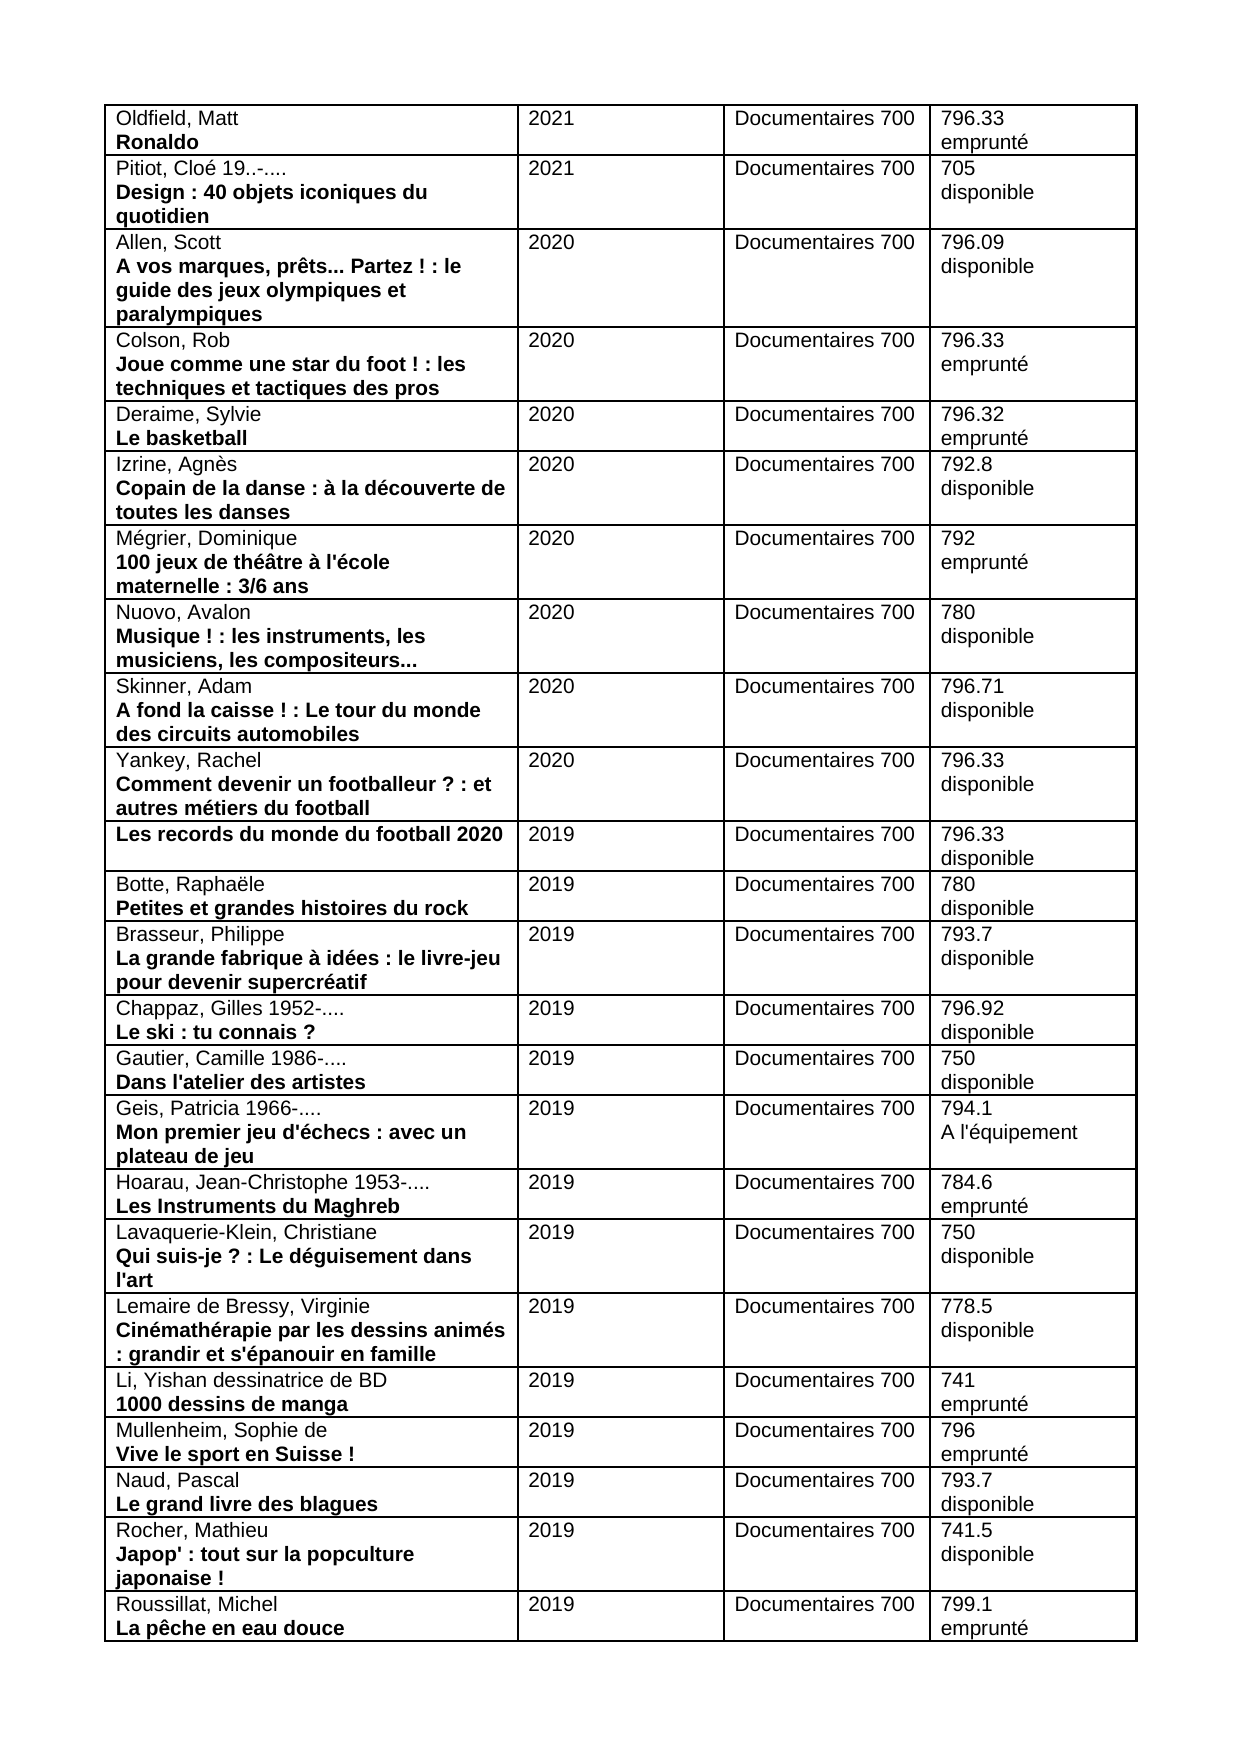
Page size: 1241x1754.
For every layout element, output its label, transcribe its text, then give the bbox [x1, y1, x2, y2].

table_cell Documentaires 700 [725, 600, 929, 672]
table_cell 778.5 disponible [931, 1294, 1135, 1366]
table_cell 2019 [519, 1294, 723, 1366]
table_cell Mullenheim, Sophie de Vive le sport en Suisse ! [106, 1418, 517, 1466]
table_cell 2019 [519, 1418, 723, 1466]
table_cell 796 emprunté [931, 1418, 1135, 1466]
table_cell 2019 [519, 822, 723, 870]
table_cell Documentaires 700 [725, 1220, 929, 1292]
table_cell Brasseur, Philippe La grande fabrique à idées : le livre-jeu pour devenir supercréatif [106, 922, 517, 994]
table_cell 750 disponible [931, 1220, 1135, 1292]
table_cell 2020 [519, 230, 723, 326]
table_cell 796.33 disponible [931, 822, 1135, 870]
table_cell 2019 [519, 996, 723, 1044]
table_cell Documentaires 700 [725, 328, 929, 400]
table_cell Documentaires 700 [725, 452, 929, 524]
table_cell 792.8 disponible [931, 452, 1135, 524]
table_cell Geis, Patricia 1966-.... Mon premier jeu d'échecs : avec un plateau de jeu [106, 1096, 517, 1168]
table_cell 2019 [519, 1220, 723, 1292]
table_cell Deraime, Sylvie Le basketball [106, 402, 517, 450]
table_cell Documentaires 700 [725, 1468, 929, 1516]
table_cell 780 disponible [931, 600, 1135, 672]
table_cell 2021 [519, 106, 723, 154]
table_cell 2019 [519, 1518, 723, 1589]
table_cell Pitiot, Cloé 19..-.... Design : 40 objets iconiques du quotidien [106, 156, 517, 228]
table_cell 705 disponible [931, 156, 1135, 228]
table_cell 750 disponible [931, 1046, 1135, 1094]
table_cell 796.33 emprunté [931, 106, 1135, 154]
table_cell Lavaquerie-Klein, Christiane Qui suis-je ? : Le déguisement dans l'art [106, 1220, 517, 1292]
table_cell Nuovo, Avalon Musique ! : les instruments, les musiciens, les compositeurs... [106, 600, 517, 672]
table_cell Documentaires 700 [725, 872, 929, 920]
table_cell Documentaires 700 [725, 1368, 929, 1416]
table_cell Documentaires 700 [725, 1418, 929, 1466]
table_cell Documentaires 700 [725, 1518, 929, 1589]
table_cell Izrine, Agnès Copain de la danse : à la découverte de toutes les danses [106, 452, 517, 524]
table_cell 2019 [519, 1468, 723, 1516]
table_cell 2019 [519, 1170, 723, 1218]
table_cell Gautier, Camille 1986-.... Dans l'atelier des artistes [106, 1046, 517, 1094]
table_cell 796.33 disponible [931, 748, 1135, 820]
table_cell Documentaires 700 [725, 674, 929, 746]
table_cell Allen, Scott A vos marques, prêts... Partez ! : le guide des jeux olympiques et paralympiques [106, 230, 517, 326]
table_cell 741 emprunté [931, 1368, 1135, 1416]
table_cell 2020 [519, 402, 723, 450]
table_cell 793.7 disponible [931, 1468, 1135, 1516]
table_cell 794.1 A l'équipement [931, 1096, 1135, 1168]
table_cell 780 disponible [931, 872, 1135, 920]
table_cell 793.7 disponible [931, 922, 1135, 994]
table_cell 2020 [519, 674, 723, 746]
table_cell Documentaires 700 [725, 402, 929, 450]
table_cell Naud, Pascal Le grand livre des blagues [106, 1468, 517, 1516]
table_cell Les records du monde du football 2020 [106, 822, 517, 870]
table_cell Documentaires 700 [725, 748, 929, 820]
table_cell Documentaires 700 [725, 822, 929, 870]
table_cell 2020 [519, 328, 723, 400]
table_cell 796.71 disponible [931, 674, 1135, 746]
table_cell 2019 [519, 1096, 723, 1168]
table_cell 799.1 emprunté [931, 1592, 1135, 1639]
table_cell 792 emprunté [931, 526, 1135, 598]
table_cell 741.5 disponible [931, 1518, 1135, 1589]
table_cell Rocher, Mathieu Japop' : tout sur la popculture japonaise ! [106, 1518, 517, 1589]
table_cell Roussillat, Michel La pêche en eau douce [106, 1592, 517, 1639]
table_cell Documentaires 700 [725, 230, 929, 326]
table_cell Documentaires 700 [725, 106, 929, 154]
table_cell 2021 [519, 156, 723, 228]
table_cell Oldfield, Matt Ronaldo [106, 106, 517, 154]
table_cell 2020 [519, 600, 723, 672]
table_cell Documentaires 700 [725, 1046, 929, 1094]
table_cell 2019 [519, 1592, 723, 1639]
table_cell Hoarau, Jean-Christophe 1953-.... Les Instruments du Maghreb [106, 1170, 517, 1218]
table_cell Documentaires 700 [725, 526, 929, 598]
table_cell Skinner, Adam A fond la caisse ! : Le tour du monde des circuits automobiles [106, 674, 517, 746]
table_cell Colson, Rob Joue comme une star du foot ! : les techniques et tactiques des pros [106, 328, 517, 400]
table_cell Documentaires 700 [725, 156, 929, 228]
table_cell 796.09 disponible [931, 230, 1135, 326]
table_cell Documentaires 700 [725, 1170, 929, 1218]
table_cell Documentaires 700 [725, 1096, 929, 1168]
table_cell 2020 [519, 748, 723, 820]
table_cell 2019 [519, 922, 723, 994]
table_cell Botte, Raphaële Petites et grandes histoires du rock [106, 872, 517, 920]
table_cell 2020 [519, 452, 723, 524]
table_cell 796.33 emprunté [931, 328, 1135, 400]
table_cell 796.32 emprunté [931, 402, 1135, 450]
table_cell Documentaires 700 [725, 922, 929, 994]
table_cell 2020 [519, 526, 723, 598]
table_cell Chappaz, Gilles 1952-.... Le ski : tu connais ? [106, 996, 517, 1044]
table_cell Documentaires 700 [725, 996, 929, 1044]
table_cell 2019 [519, 1046, 723, 1094]
table_cell 2019 [519, 1368, 723, 1416]
table_cell Documentaires 700 [725, 1294, 929, 1366]
table_cell Yankey, Rachel Comment devenir un footballeur ? : et autres métiers du football [106, 748, 517, 820]
table_cell 796.92 disponible [931, 996, 1135, 1044]
table_cell 784.6 emprunté [931, 1170, 1135, 1218]
table_cell 2019 [519, 872, 723, 920]
table_cell Lemaire de Bressy, Virginie Cinémathérapie par les dessins animés : grandir et s'épanouir en famille [106, 1294, 517, 1366]
table_cell Documentaires 700 [725, 1592, 929, 1639]
table_cell Mégrier, Dominique 100 jeux de théâtre à l'école maternelle : 3/6 ans [106, 526, 517, 598]
table_cell Li, Yishan dessinatrice de BD 1000 dessins de manga [106, 1368, 517, 1416]
